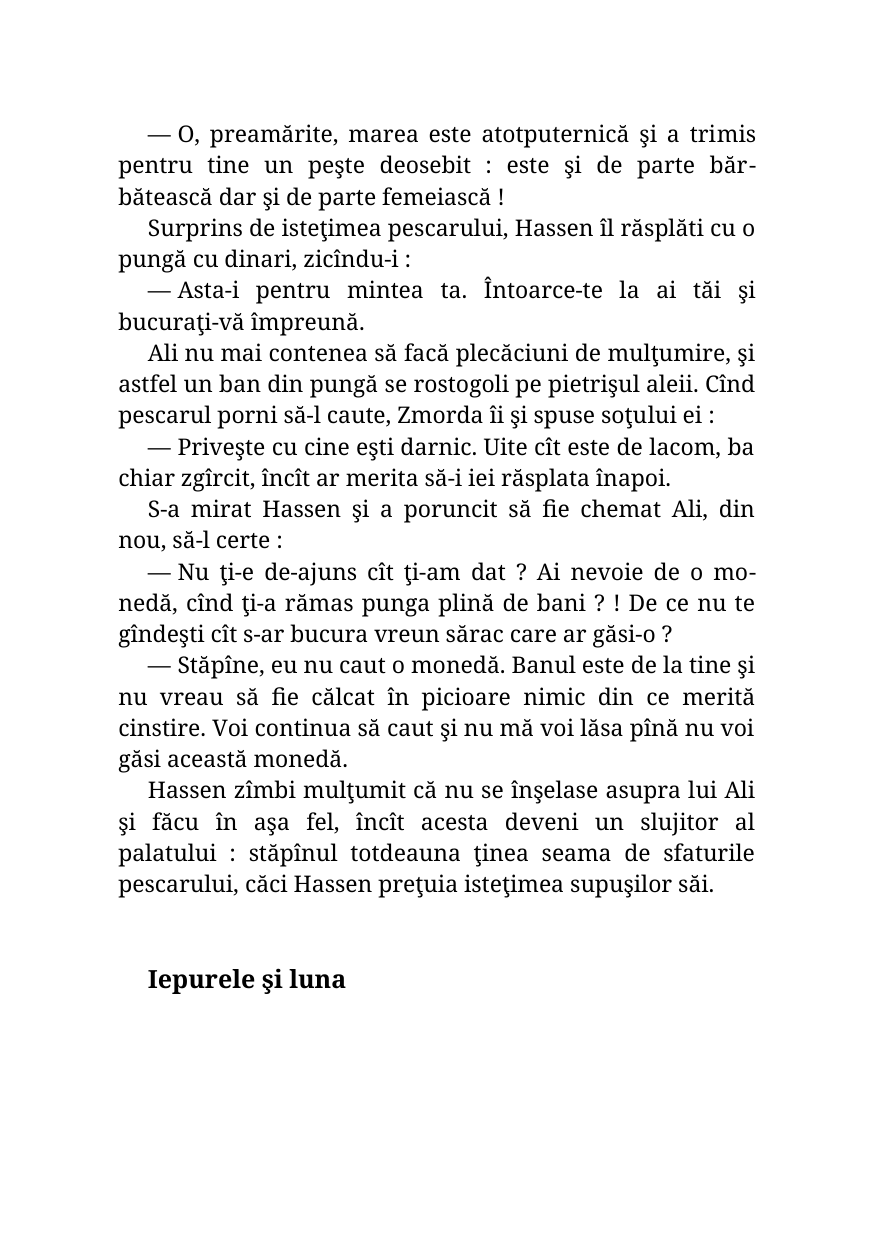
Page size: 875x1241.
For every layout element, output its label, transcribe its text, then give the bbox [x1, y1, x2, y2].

list Priveşte cu cine eşti darnic. Uite cît este de lacom, ba chiar zgîrcit, încît ar merita să-i iei răsplata înapoi. [118, 431, 756, 493]
text S-a mirat Hassen şi a poruncit să fie chemat Ali, din nou, să-l certe : [118, 493, 756, 556]
text Hassen zîmbi mulţumit că nu se înşelase asupra lui Ali şi făcu în aşa fel, încît acesta deveni un slujitor al palatului : stăpînul totdeauna ţinea seama de sfaturile pescarului, căci Hassen preţuia isteţimea supuşilor săi. [118, 774, 756, 899]
list Asta-i pentru mintea ta. Întoarce-te la ai tăi şi bucuraţi-vă împreună. [118, 274, 756, 337]
list Nu ţi-e de-ajuns cît ţi-am dat ? Ai nevoie de o monedă, cînd ţi-a rămas punga plină de bani ? ! De ce nu te gîndeşti cît s-ar bucura vreun sărac care ar găsi-o ? [118, 556, 756, 649]
subtitle Iepurele şi luna [118, 962, 756, 996]
text Surprins de isteţimea pescarului, Hassen îl răsplăti cu o pungă cu dinari, zicîndu-i : [118, 212, 756, 274]
list Stăpîne, eu nu caut o monedă. Banul este de la tine şi nu vreau să fie călcat în picioare nimic din ce merită cinstire. Voi continua să caut şi nu mă voi lăsa pînă nu voi găsi această monedă. [118, 649, 756, 774]
text Ali nu mai contenea să facă plecăciuni de mulţumire, şi astfel un ban din pungă se rostogoli pe pietrişul aleii. Cînd pescarul porni să-l caute, Zmorda îi şi spuse soţului ei : [118, 337, 756, 431]
list O, preamărite, marea este atotputernică şi a trimis pentru tine un peşte deosebit : este şi de parte bărbătească dar şi de parte femeiască ! [118, 118, 756, 212]
